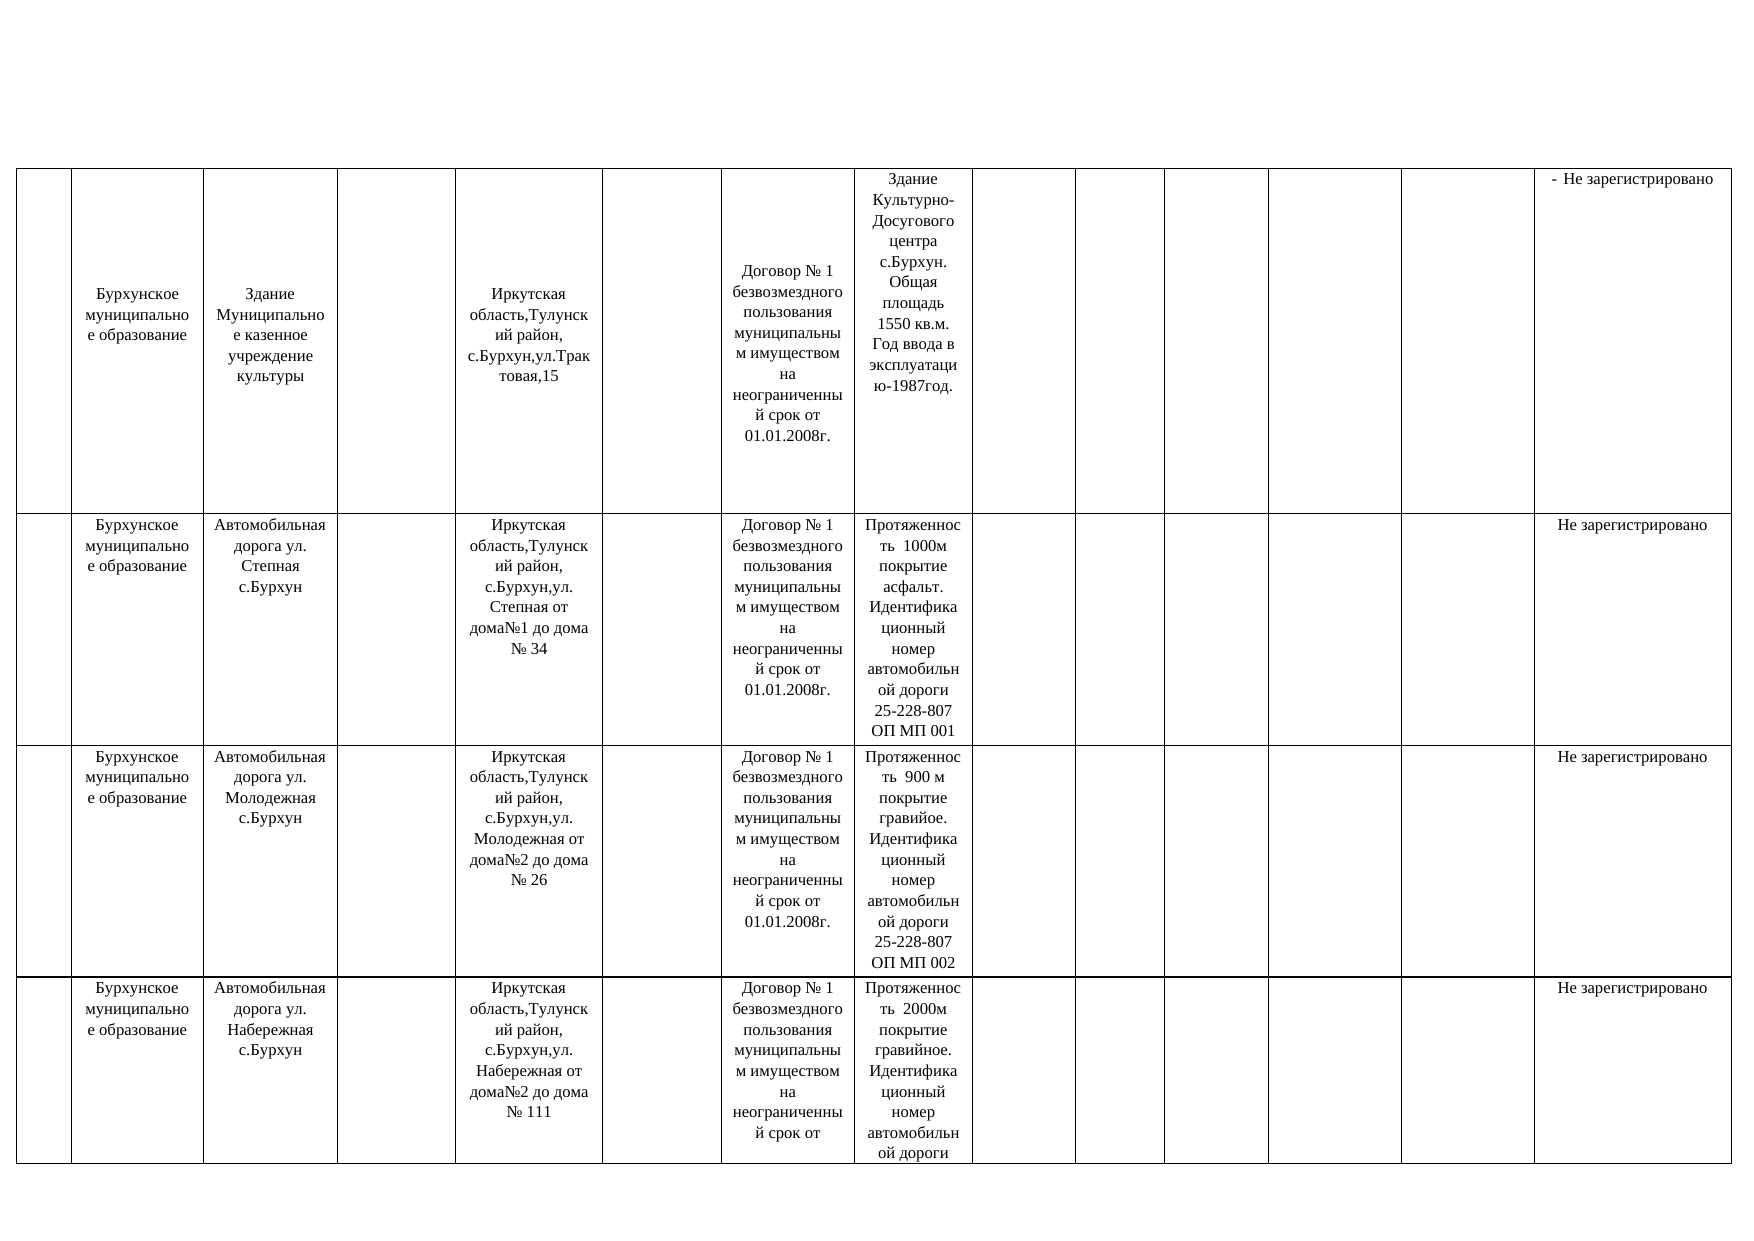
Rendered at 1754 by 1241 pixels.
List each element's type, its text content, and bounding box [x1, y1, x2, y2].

table_cell [1076, 746, 1164, 976]
table_cell [603, 514, 721, 745]
table_cell [338, 978, 455, 1162]
table_cell [1402, 978, 1534, 1162]
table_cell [72, 978, 203, 1162]
table_cell [603, 978, 721, 1162]
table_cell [72, 169, 203, 513]
table_cell [603, 169, 721, 513]
table_cell Не зарегистрировано [1535, 514, 1731, 745]
table_cell [1269, 169, 1401, 513]
table_cell Иркутская область,Тулунский район, с.Бурхун,ул. Степная от дома№1 до дома № 34 [456, 514, 602, 745]
table_cell [1402, 746, 1534, 976]
table_cell [1165, 978, 1268, 1162]
table_cell [338, 514, 455, 745]
table_cell [1402, 514, 1534, 745]
table_cell Договор № 1 безвозмездного пользования муниципальным имуществом на неограниченный срок от 01.01.2008г. [722, 514, 854, 745]
table_cell [1076, 514, 1164, 745]
table_cell [338, 746, 455, 976]
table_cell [722, 978, 854, 1162]
table_cell [1269, 978, 1401, 1162]
table_cell Не зарегистрировано [1535, 746, 1731, 976]
table_cell [1165, 746, 1268, 976]
table_cell Автомобильная дорога ул. Степная с.Бурхун [204, 514, 337, 745]
table_cell [603, 746, 721, 976]
table_cell [1076, 978, 1164, 1162]
table_cell Здание Культурно-Досугового центра с.Бурхун. Общая площадь 1550 кв.м. Год ввода в эксплуатацию-1987год. [855, 169, 972, 513]
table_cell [722, 169, 854, 513]
table_cell Протяженность 1000м покрытие асфальт. Идентификационный номер автомобильной дороги 25-228-807 ОП МП 001 [855, 514, 972, 745]
table_cell Автомобильная дорога ул. Молодежная с.Бурхун [204, 746, 337, 976]
table_cell [17, 169, 71, 513]
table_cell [456, 978, 602, 1162]
table_cell Бурхунское муниципальное образование [72, 514, 203, 745]
table_cell [1269, 746, 1401, 976]
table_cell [204, 978, 337, 1162]
table_cell Договор № 1 безвозмездного пользования муниципальным имуществом на неограниченный срок от 01.01.2008г. [722, 746, 854, 976]
table_cell [17, 746, 71, 976]
table_cell Протяженность 900 м покрытие гравийое. Идентификационный номер автомобильной дороги 25-228-807 ОП МП 002 [855, 746, 972, 976]
table_cell Иркутская область,Тулунский район, с.Бурхун,ул. Молодежная от дома№2 до дома № 26 [456, 746, 602, 976]
table_cell [17, 978, 71, 1162]
table_cell [973, 746, 1075, 976]
table_cell [17, 514, 71, 745]
table_cell [1269, 514, 1401, 745]
table_cell [973, 978, 1075, 1162]
table_cell [1165, 169, 1268, 513]
table_cell - Не зарегистрировано [1535, 169, 1731, 513]
table_cell [973, 514, 1075, 745]
table_cell [1165, 514, 1268, 745]
table_cell Иркутская область,Тулунский район, с.Бурхун,ул.Трактовая,15 [456, 169, 602, 513]
table_cell Не зарегистрировано [1535, 978, 1731, 1162]
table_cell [855, 978, 972, 1162]
table_cell Бурхунское муниципальное образование [72, 746, 203, 976]
table_cell [1076, 169, 1164, 513]
table_cell Здание Муниципальное казенное учреждение культуры [204, 169, 337, 513]
table_cell [338, 169, 455, 513]
table_cell [973, 169, 1075, 513]
table_cell [1402, 169, 1534, 513]
